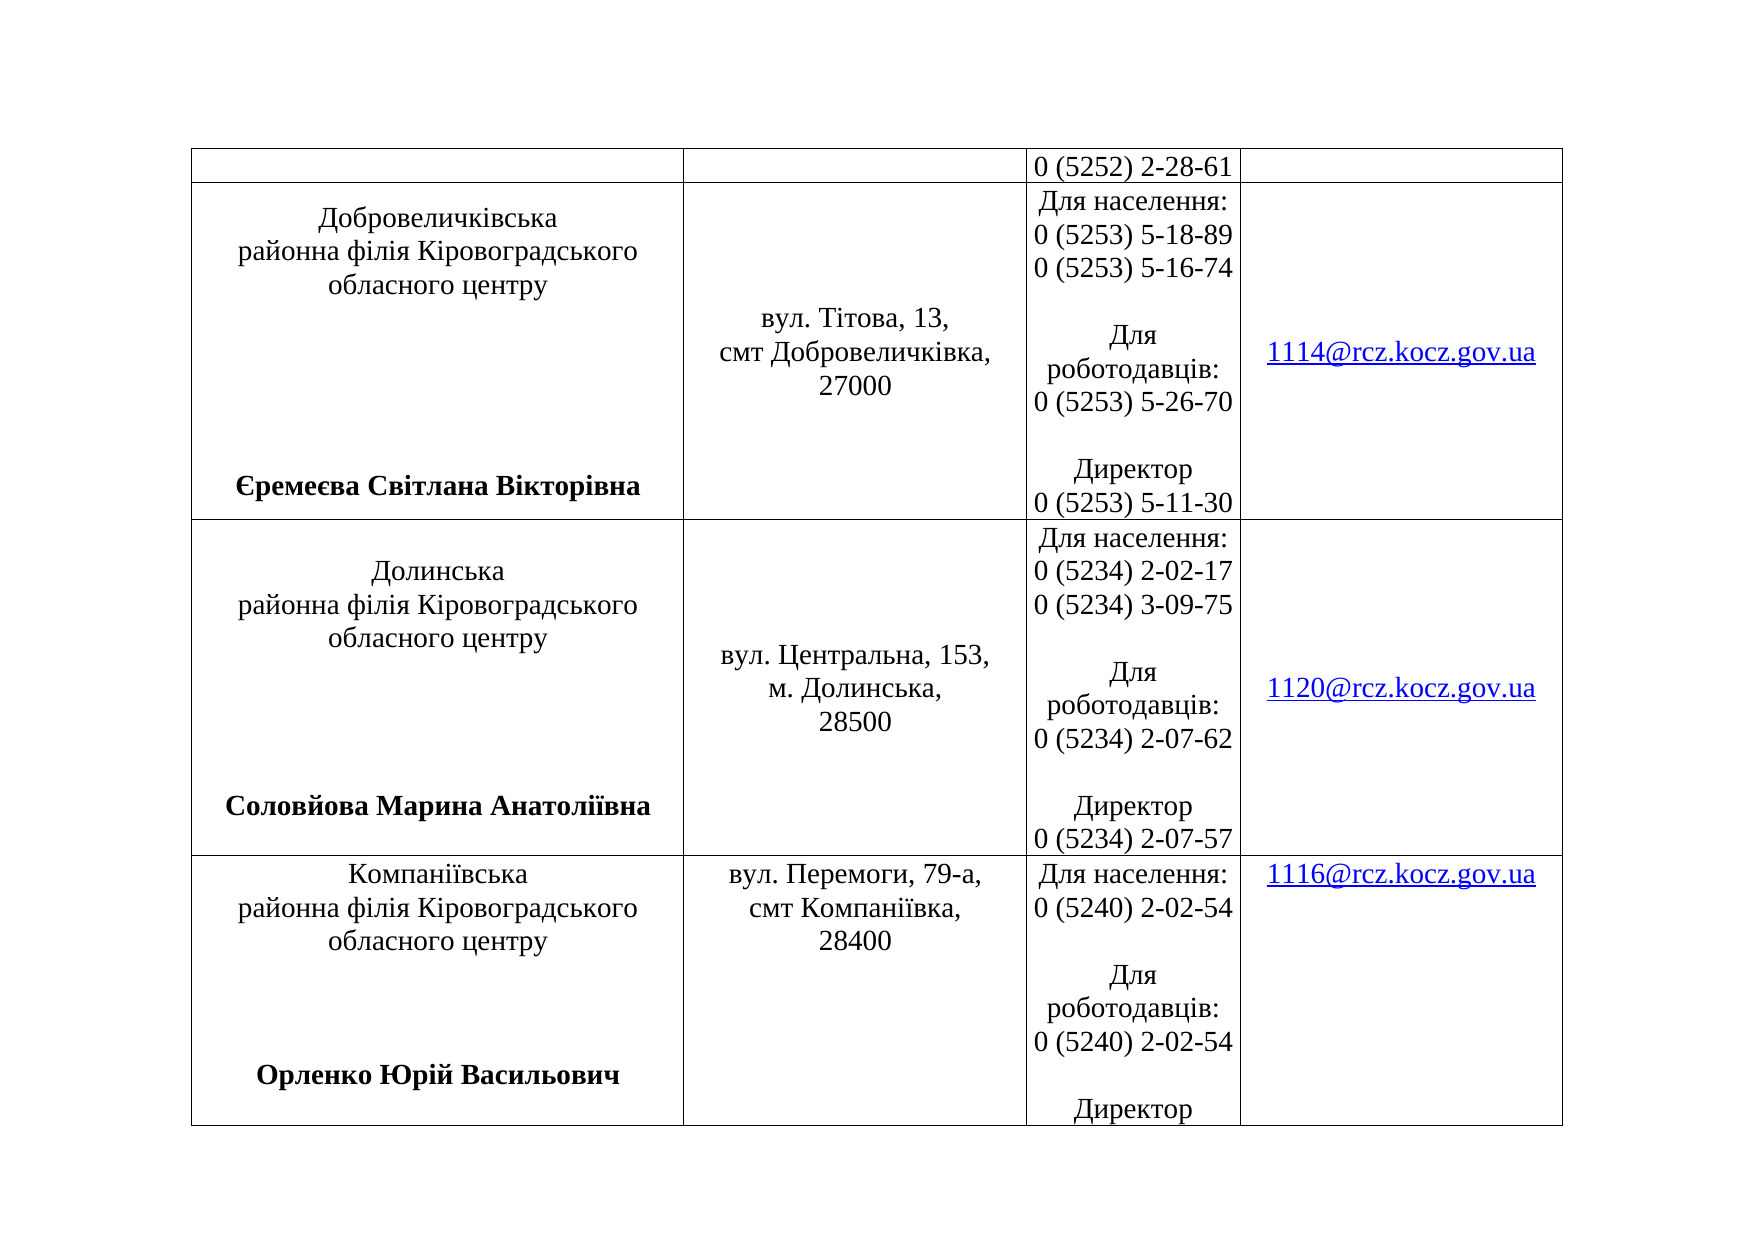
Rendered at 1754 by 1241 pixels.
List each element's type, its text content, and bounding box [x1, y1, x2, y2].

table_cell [684, 856, 1026, 1124]
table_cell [684, 149, 1026, 182]
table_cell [1027, 149, 1240, 182]
table_cell Добровеличківська районна філія Кіровоградського обласного центру Єремеєва Світлана Вікторівна [192, 183, 683, 519]
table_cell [1027, 856, 1240, 1124]
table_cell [192, 856, 683, 1124]
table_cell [1241, 149, 1562, 182]
table_cell 1120@rcz.kocz.gov.ua [1241, 520, 1562, 855]
table_cell вул. Центральна, 153, м. Долинська, 28500 [684, 520, 1026, 855]
table_cell 1114@rcz.kocz.gov.ua [1241, 183, 1562, 519]
table_cell Для населення: 0 (5234) 2-02-17 0 (5234) 3-09-75 Для роботодавців: 0 (5234) 2-07-62 Директор 0 (5234) 2-07-57 [1027, 520, 1240, 855]
table_cell вул. Тітова, 13, смт Добровеличківка, 27000 [684, 183, 1026, 519]
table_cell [192, 149, 683, 182]
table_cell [1241, 856, 1562, 1124]
table_cell Для населення: 0 (5253) 5-18-89 0 (5253) 5-16-74 Для роботодавців: 0 (5253) 5-26-70 Директор 0 (5253) 5-11-30 [1027, 183, 1240, 519]
table_cell Долинська районна філія Кіровоградського обласного центру Соловйова Марина Анатоліївна [192, 520, 683, 855]
